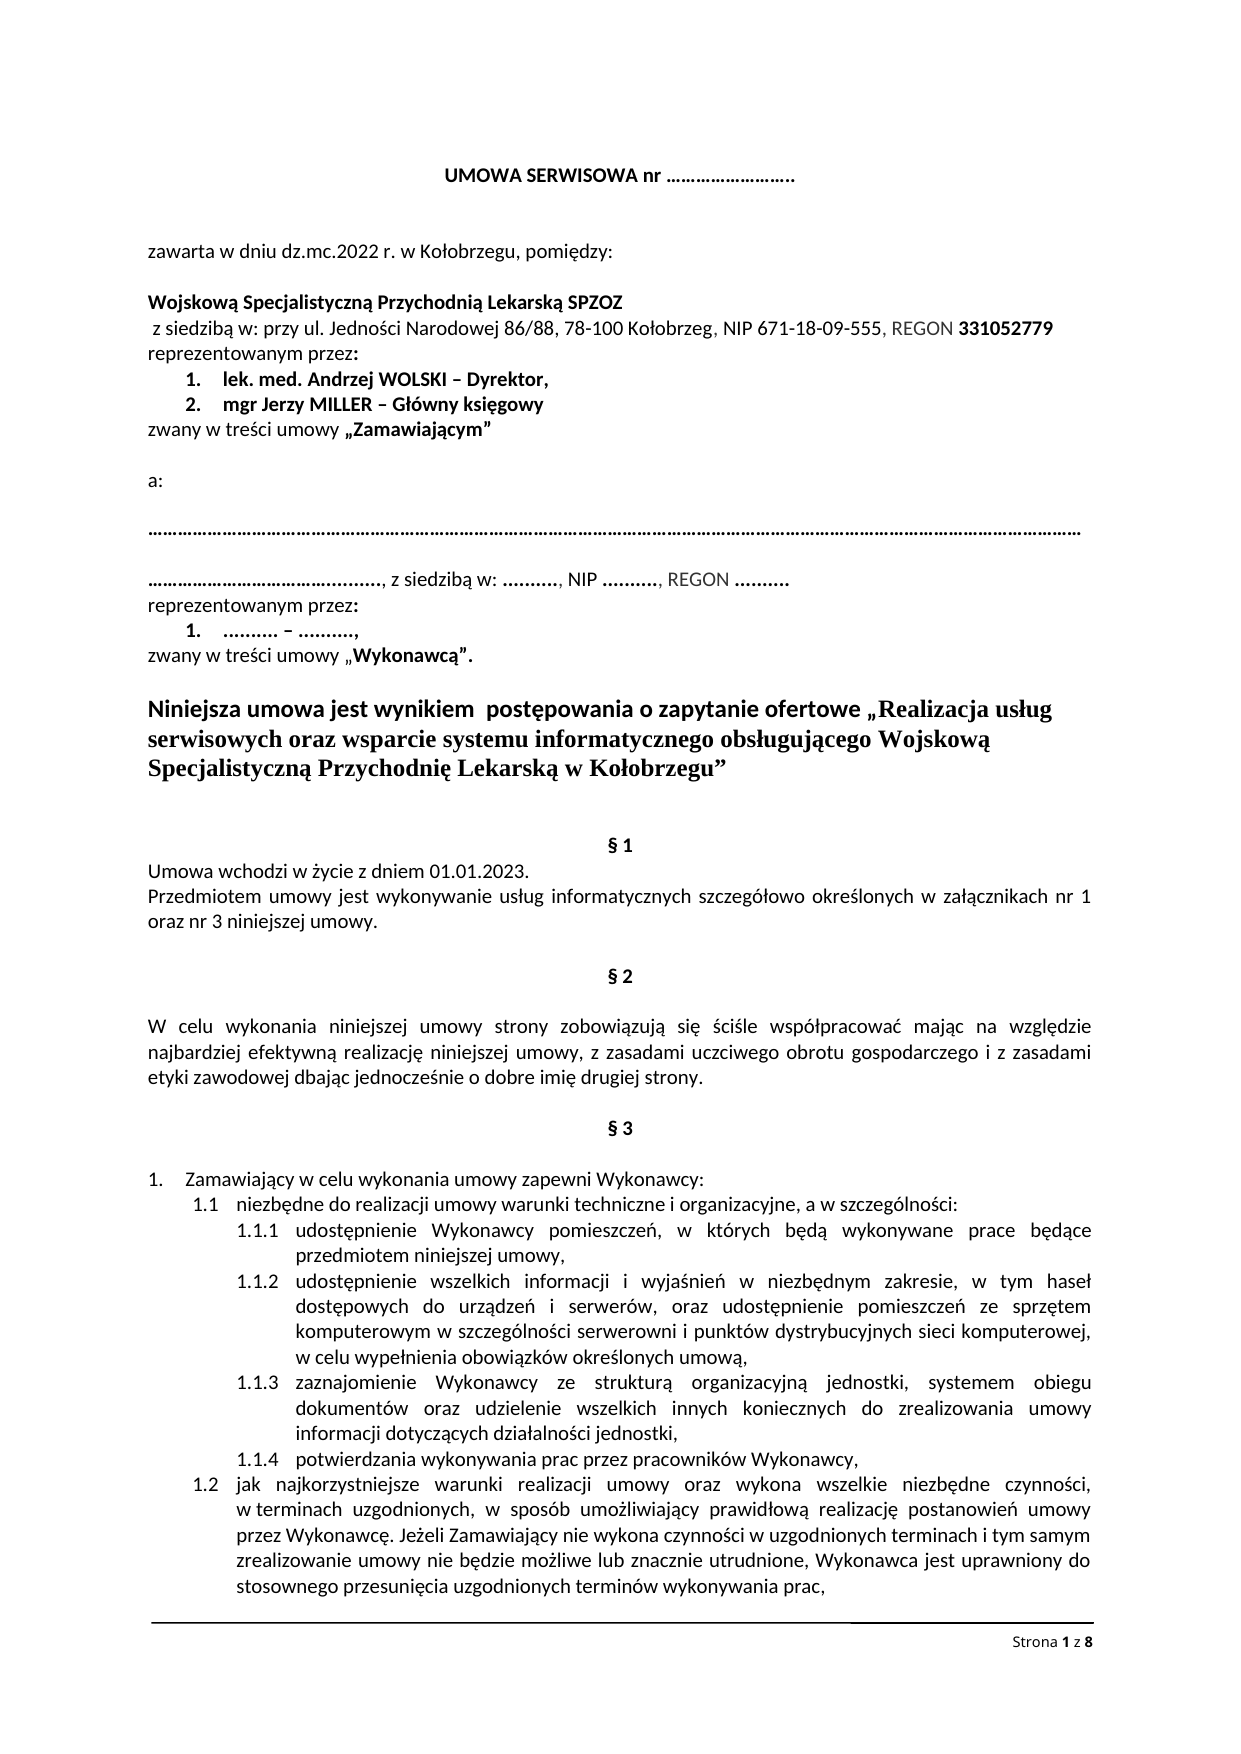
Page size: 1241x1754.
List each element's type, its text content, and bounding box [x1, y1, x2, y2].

list udostępnienie Wykonawcy pomieszczeń, w których będą wykonywane prace będące przedmiotem niniejszej umowy, [236, 1217, 1093, 1268]
list niezbędne do realizacji umowy warunki techniczne i organizacyjne, a w szczególności: [192, 1192, 1093, 1217]
list lek. med. Andrzej WOLSKI – Dyrektor, [185, 366, 1093, 391]
text a: [148, 467, 1093, 493]
text § 3 [148, 1115, 1093, 1141]
list .......... – .........., [185, 617, 1093, 643]
list udostępnienie wszelkich informacji i wyjaśnień w niezbędnym zakresie, w tym haseł dostępowych do urządzeń i serwerów, oraz udostępnienie pomieszczeń ze sprzętem komputerowym w szczególności serwerowni i punktów dystrybucyjnych sieci komputerowej, w celu wypełnienia obowiązków określonych umową, [236, 1268, 1093, 1369]
list Zamawiający w celu wykonania umowy zapewni Wykonawcy: [148, 1166, 1093, 1192]
text ……………………………….........., z siedzibą w: .........., NIP .........., REGON .......... [148, 566, 558, 592]
text UMOWA SERWISOWA nr …………………….. [148, 162, 1093, 188]
text W celu wykonania niniejszej umowy strony zobowiązują się ściśle współpracować mając na względzie najbardziej efektywną realizację niniejszej umowy, z zasadami uczciwego obrotu gospodarczego i z zasadami etyki zawodowej dbając jednocześnie o dobre imię drugiej strony. [148, 1014, 1093, 1090]
list zaznajomienie Wykonawcy ze strukturą organizacyjną jednostki, systemem obiegu dokumentów oraz udzielenie wszelkich innych koniecznych do zrealizowania umowy informacji dotyczących działalności jednostki, [236, 1369, 1093, 1446]
text Wojskową Specjalistyczną Przychodnią Lekarską SPZOZ [148, 289, 1093, 315]
list Niniejsza umowa jest wynikiem postępowania o zapytanie ofertowe „Realizacja usług serwisowych oraz wsparcie systemu informatycznego obsługującego Wojskową Specjalistyczną Przychodnię Lekarską w Kołobrzegu” [148, 693, 1093, 782]
list jak najkorzystniejsze warunki realizacji umowy oraz wykona wszelkie niezbędne czynności, w terminach uzgodnionych, w sposób umożliwiający prawidłową realizację postanowień umowy przez Wykonawcę. Jeżeli Zamawiający nie wykona czynności w uzgodnionych terminach i tym samym zrealizowanie umowy nie będzie możliwe lub znacznie utrudnione, Wykonawca jest uprawniony do stosownego przesunięcia uzgodnionych terminów wykonywania prac, [192, 1471, 1093, 1598]
text zwany w treści umowy „Wykonawcą”. [148, 643, 1093, 668]
text ……………………………………………………………………………………………………………………………………………………………………… [148, 516, 1093, 541]
text § 1 [148, 832, 1093, 858]
text Przedmiotem umowy jest wykonywanie usług informatycznych szczegółowo określonych w załącznikach nr 1 oraz nr 3 niniejszej umowy. [148, 883, 1093, 934]
text zawarta w dniu dz.mc.2022 r. w Kołobrzegu, pomiędzy: [148, 239, 1093, 264]
list mgr Jerzy MILLER – Główny księgowy [185, 391, 1093, 417]
list potwierdzania wykonywania prac przez pracowników Wykonawcy, [236, 1446, 1093, 1471]
text reprezentowanym przez: [148, 592, 1093, 617]
text ……………………………….........., z siedzibą w: .........., NIP .........., REGON .......... [734, 566, 1093, 592]
text § 2 [148, 963, 1093, 988]
text reprezentowanym przez: [148, 340, 1093, 366]
text zwany w treści umowy „Zamawiającym” [148, 417, 1093, 442]
text Umowa wchodzi w życie z dniem 01.01.2023. [148, 858, 1093, 883]
text z siedzibą w: przy ul. Jedności Narodowej 86/88, 78-100 Kołobrzeg, NIP 671-18-09-555, REGON 331052779 [148, 315, 713, 340]
